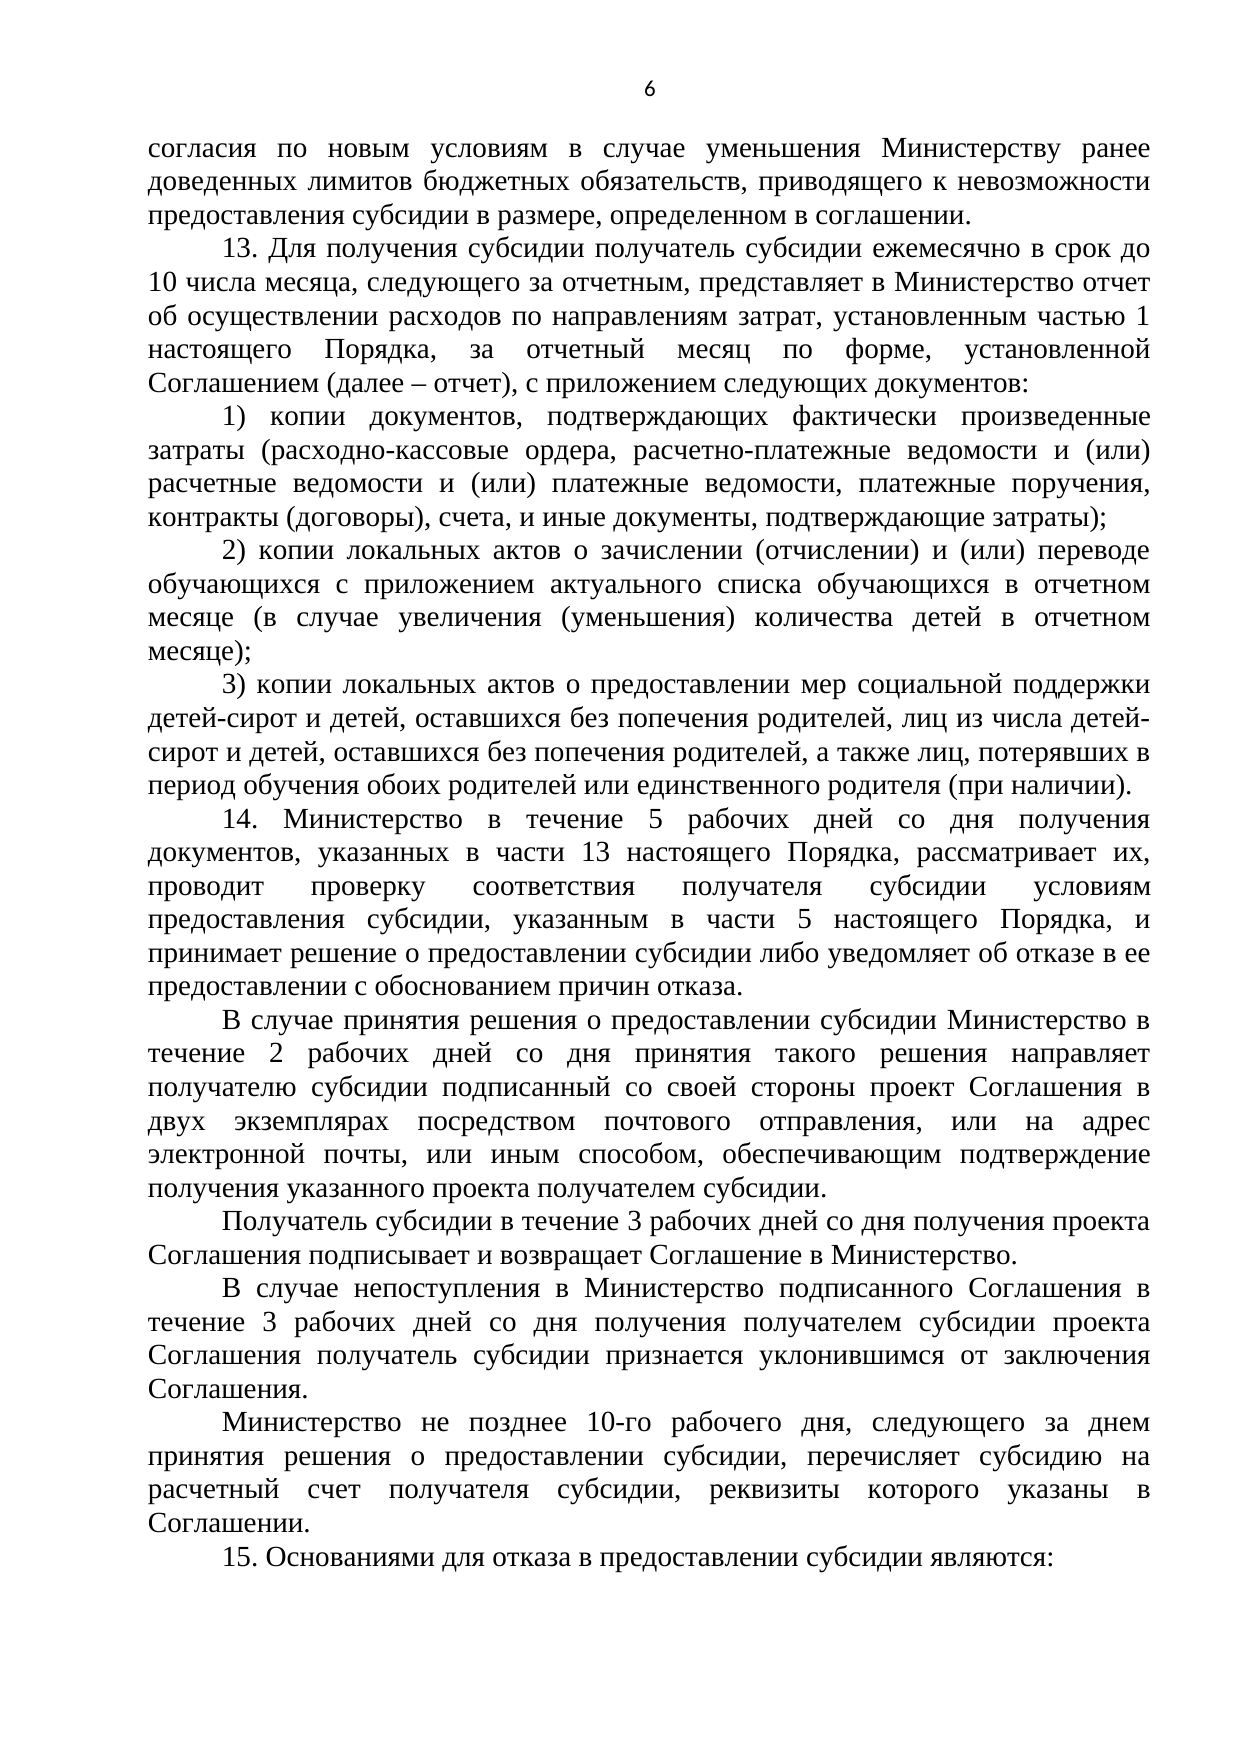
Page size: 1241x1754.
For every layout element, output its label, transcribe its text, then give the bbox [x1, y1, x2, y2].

text 14. Министерство в течение 5 рабочих дней со дня получения документов, указанных в части 13 настоящего Порядка, рассматривает их, проводит проверку соответствия получателя субсидии условиям предоставления субсидии, указанным в части 5 настоящего Порядка, и принимает решение о предоставлении субсидии либо уведомляет об отказе в ее предоставлении с обоснованием причин отказа. [148, 801, 1152, 1002]
text 1) копии документов, подтверждающих фактически произведенные затраты (расходно-кассовые ордера, расчетно-платежные ведомости и (или) расчетные ведомости и (или) платежные ведомости, платежные поручения, контракты (договоры), счета, и иные документы, подтверждающие затраты); [148, 398, 1152, 532]
text 15. Основаниями для отказа в предоставлении субсидии являются: [148, 1539, 1152, 1572]
text Получатель субсидии в течение 3 рабочих дней со дня получения проекта Соглашения подписывает и возвращает Соглашение в Министерство. [148, 1203, 1152, 1270]
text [148, 130, 1152, 231]
text Министерство не позднее 10-го рабочего дня, следующего за днем принятия решения о предоставлении субсидии, перечисляет субсидию на расчетный счет получателя субсидии, реквизиты которого указаны в Соглашении. [148, 1404, 1152, 1539]
text 2) копии локальных актов о зачислении (отчислении) и (или) переводе обучающихся с приложением актуального списка обучающихся в отчетном месяце (в случае увеличения (уменьшения) количества детей в отчетном месяце); [148, 532, 1152, 667]
text 13. Для получения субсидии получатель субсидии ежемесячно в срок до 10 числа месяца, следующего за отчетным, представляет в Министерство отчет об осуществлении расходов по направлениям затрат, установленным частью 1 настоящего Порядка, за отчетный месяц по форме, установленной Соглашением (далее – отчет), с приложением следующих документов: [148, 231, 1152, 398]
text 3) копии локальных актов о предоставлении мер социальной поддержки детей-сирот и детей, оставшихся без попечения родителей, лиц из числа детей-сирот и детей, оставшихся без попечения родителей, а также лиц, потерявших в период обучения обоих родителей или единственного родителя (при наличии). [148, 667, 1152, 801]
text В случае непоступления в Министерство подписанного Соглашения в течение 3 рабочих дней со дня получения получателем субсидии проекта Соглашения получатель субсидии признается уклонившимся от заключения Соглашения. [148, 1270, 1152, 1404]
text В случае принятия решения о предоставлении субсидии Министерство в течение 2 рабочих дней со дня принятия такого решения направляет получателю субсидии подписанный со своей стороны проект Соглашения в двух экземплярах посредством почтового отправления, или на адрес электронной почты, или иным способом, обеспечивающим подтверждение получения указанного проекта получателем субсидии. [148, 1002, 1152, 1203]
